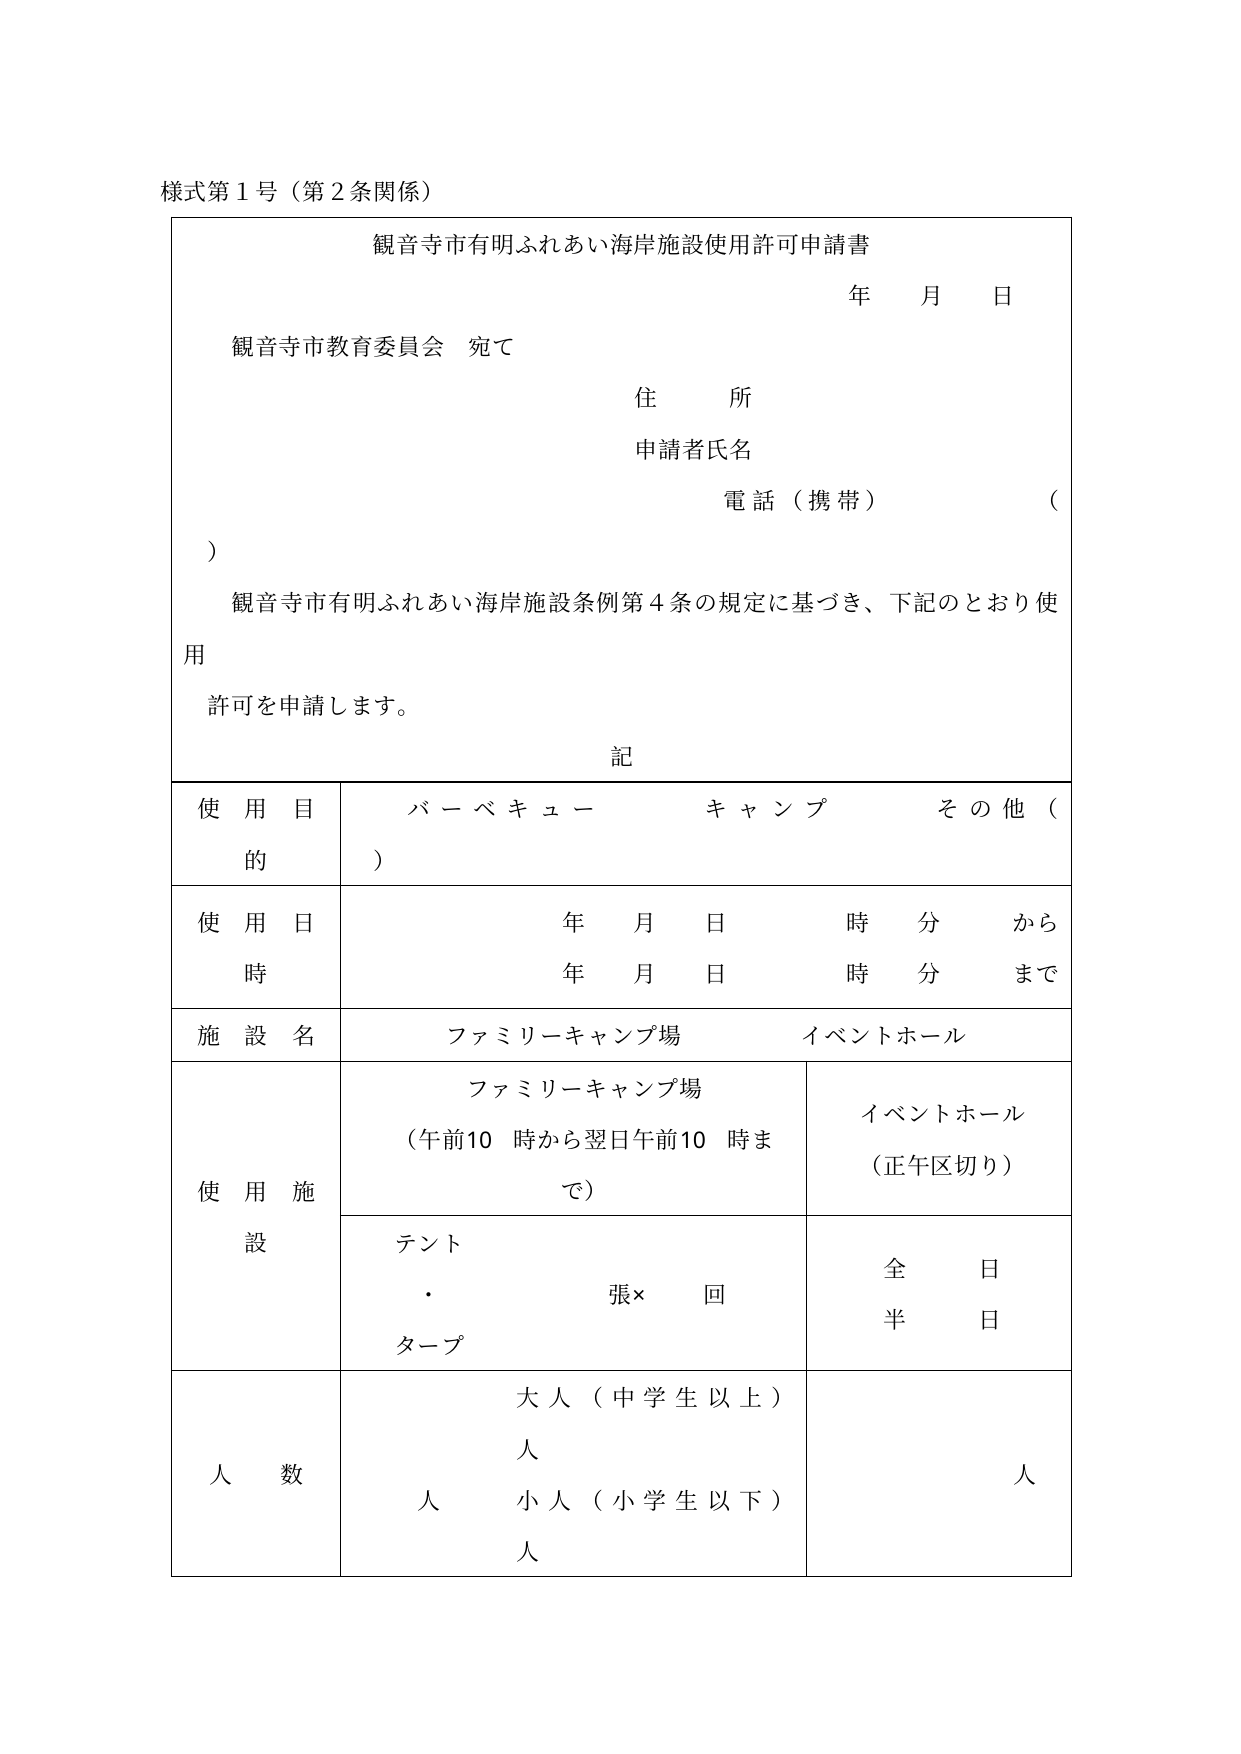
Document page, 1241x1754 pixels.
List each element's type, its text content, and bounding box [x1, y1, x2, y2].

table_cell バーベキュー キャンプ その他（ ） [341, 783, 1071, 885]
text 様式第１号（第２条関係） [160, 165, 1110, 217]
table_cell ファミリーキャンプ場 （午前10時から翌日午前10時まで） [341, 1062, 806, 1215]
table_cell 施 設 名 [172, 1009, 340, 1061]
table_cell 人 [807, 1371, 1071, 1576]
table_cell 張× 回 [497, 1216, 806, 1370]
table_header 観音寺市有明ふれあい海岸施設使用許可申請書 年 月 日 観音寺市教育委員会 宛て 住 所 申請者氏名 電話（携帯） （ ） 観音寺市有明ふれあい海岸施設条例第４条の規定に基づき、下記のとおり使用 許可を申請します。 記 [172, 218, 1071, 781]
table_cell 全 日 半 日 [807, 1216, 1071, 1370]
table_cell テント ・ タープ [341, 1216, 497, 1370]
table_cell 人 数 [172, 1371, 340, 1576]
table_cell イベントホール （正午区切り） [807, 1062, 1071, 1215]
table_cell 人 [341, 1371, 497, 1576]
table_cell ファミリーキャンプ場 イベントホール [341, 1009, 1071, 1061]
table_cell 使 用 目 的 [172, 783, 340, 885]
table_cell 使 用 施 設 [172, 1062, 340, 1370]
table_cell 使 用 日 時 [172, 886, 340, 1008]
table_cell 年 月 日 時 分 から 年 月 日 時 分 まで [341, 886, 1071, 1008]
table_cell 大人（中学生以上） 人 小人（小学生以下） 人 [497, 1371, 806, 1576]
